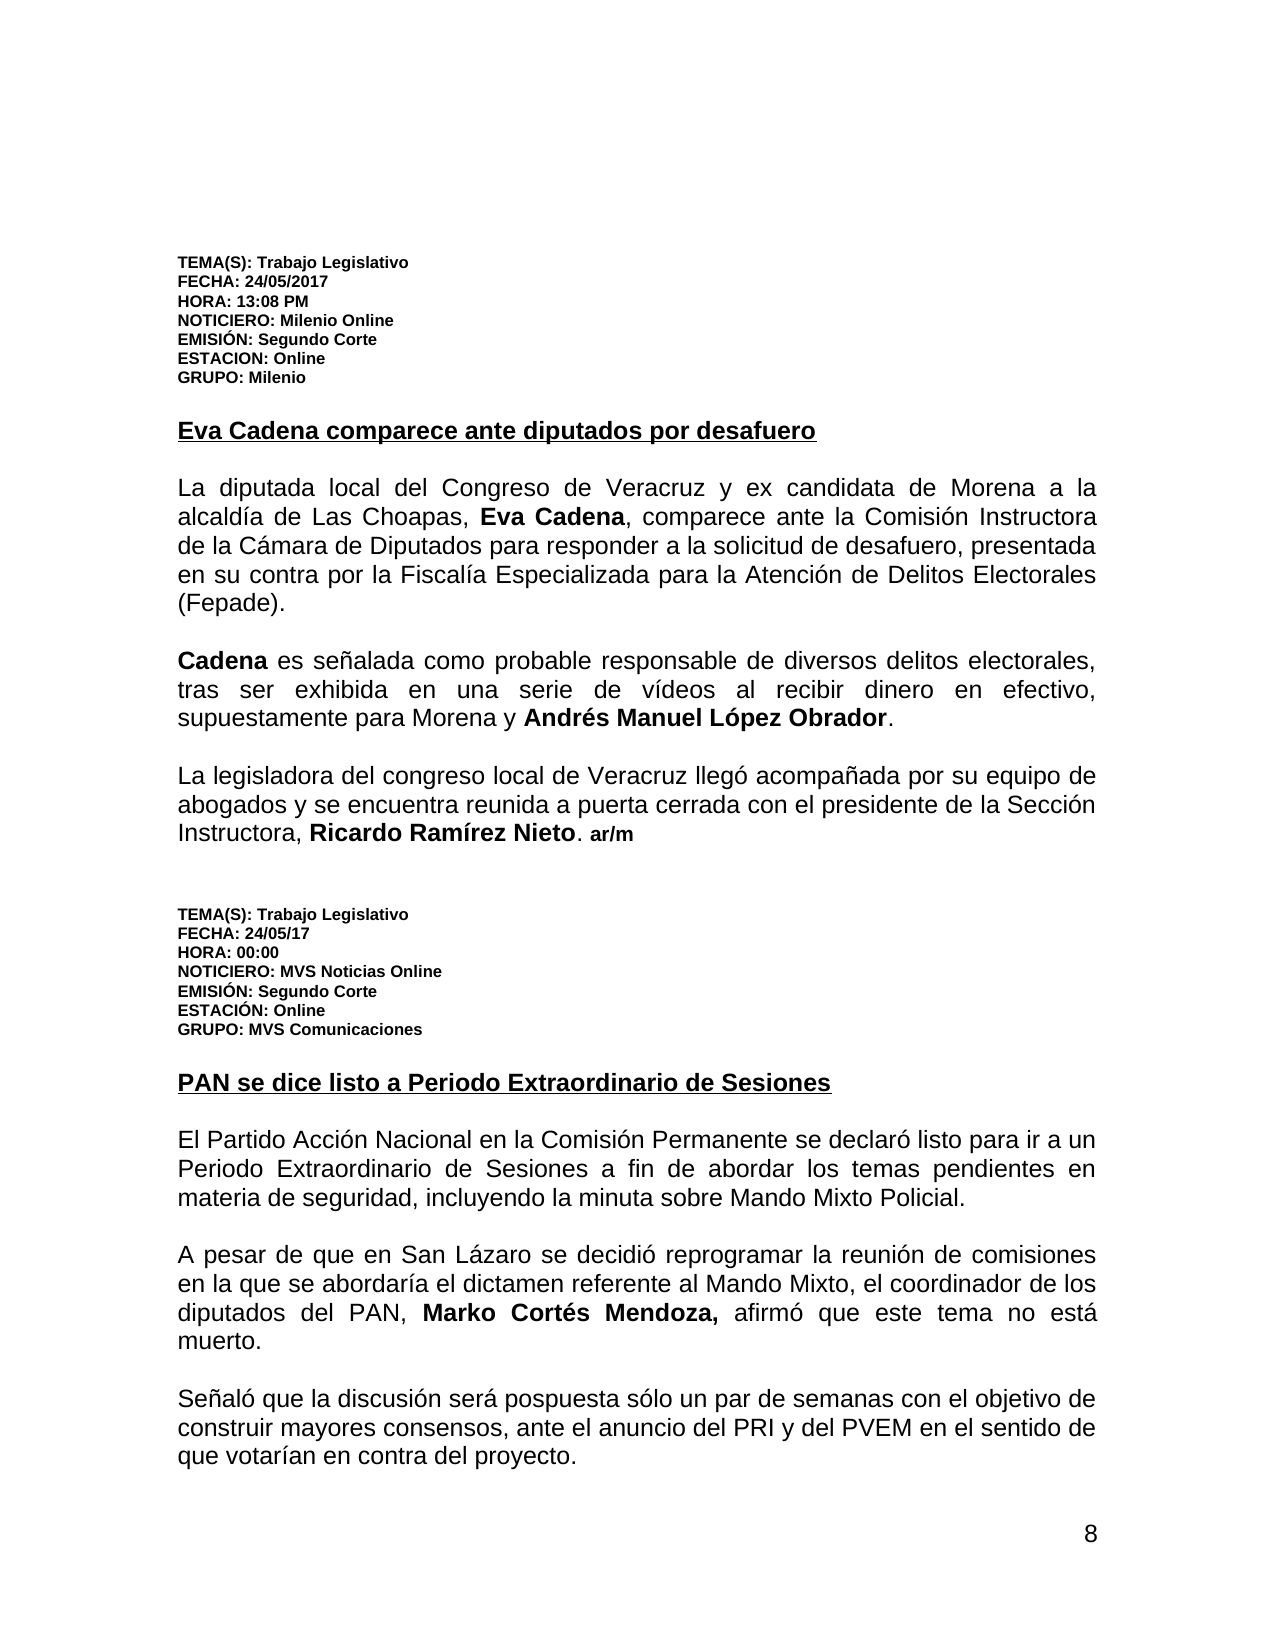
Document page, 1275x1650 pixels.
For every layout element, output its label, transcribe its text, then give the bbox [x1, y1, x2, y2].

text Eva Cadena comparece ante diputados por desafuero [177, 416, 1098, 445]
text ESTACIÓN: Online [177, 1001, 1098, 1020]
text El Partido Acción Nacional en la Comisión Permanente se declaró listo para ir a un Periodo Extraordinario de Sesiones a fin de abordar los temas pendientes en materia de seguridad, incluyendo la minuta sobre Mando Mixto Policial. [177, 1125, 1098, 1211]
text La legisladora del congreso local de Veracruz llegó acompañada por su equipo de abogados y se encuentra reunida a puerta cerrada con el presidente de la Sección Instructora, Ricardo Ramírez Nieto. ar/m [177, 761, 1098, 847]
text PAN se dice listo a Periodo Extraordinario de Sesiones [177, 1068, 1098, 1096]
text A pesar de que en San Lázaro se decidió reprogramar la reunión de comisiones en la que se abordaría el dictamen referente al Mando Mixto, el coordinador de los diputados del PAN, Marko Cortés Mendoza, afirmó que este tema no está muerto. [177, 1240, 1098, 1355]
text Señaló que la discusión será pospuesta sólo un par de semanas con el objetivo de construir mayores consensos, ante el anuncio del PRI y del PVEM en el sentido de que votarían en contra del proyecto. [177, 1384, 1098, 1470]
text GRUPO: MVS Comunicaciones [177, 1020, 1098, 1039]
text EMISIÓN: Segundo Corte [177, 981, 1098, 1001]
text TEMA(S): Trabajo Legislativo [177, 905, 1098, 924]
text NOTICIERO: MVS Noticias Online [177, 962, 1098, 981]
text TEMA(S): Trabajo Legislativo [177, 253, 1098, 272]
text ESTACION: Online [177, 349, 1098, 368]
text FECHA: 24/05/2017 [177, 272, 1098, 291]
text Cadena es señalada como probable responsable de diversos delitos electorales, tras ser exhibida en una serie de vídeos al recibir dinero en efectivo, supuestamente para Morena y Andrés Manuel López Obrador. [177, 646, 1098, 732]
text HORA: 13:08 PM [177, 291, 1098, 311]
text FECHA: 24/05/17 [177, 924, 1098, 943]
text La diputada local del Congreso de Veracruz y ex candidata de Morena a la alcaldía de Las Choapas, Eva Cadena, comparece ante la Comisión Instructora de la Cámara de Diputados para responder a la solicitud de desafuero, presentada en su contra por la Fiscalía Especializada para la Atención de Delitos Electorales (Fepade). [177, 473, 1098, 617]
text HORA: 00:00 [177, 943, 1098, 962]
text GRUPO: Milenio [177, 368, 1098, 387]
text EMISIÓN: Segundo Corte [177, 330, 1098, 349]
text NOTICIERO: Milenio Online [177, 311, 1098, 330]
